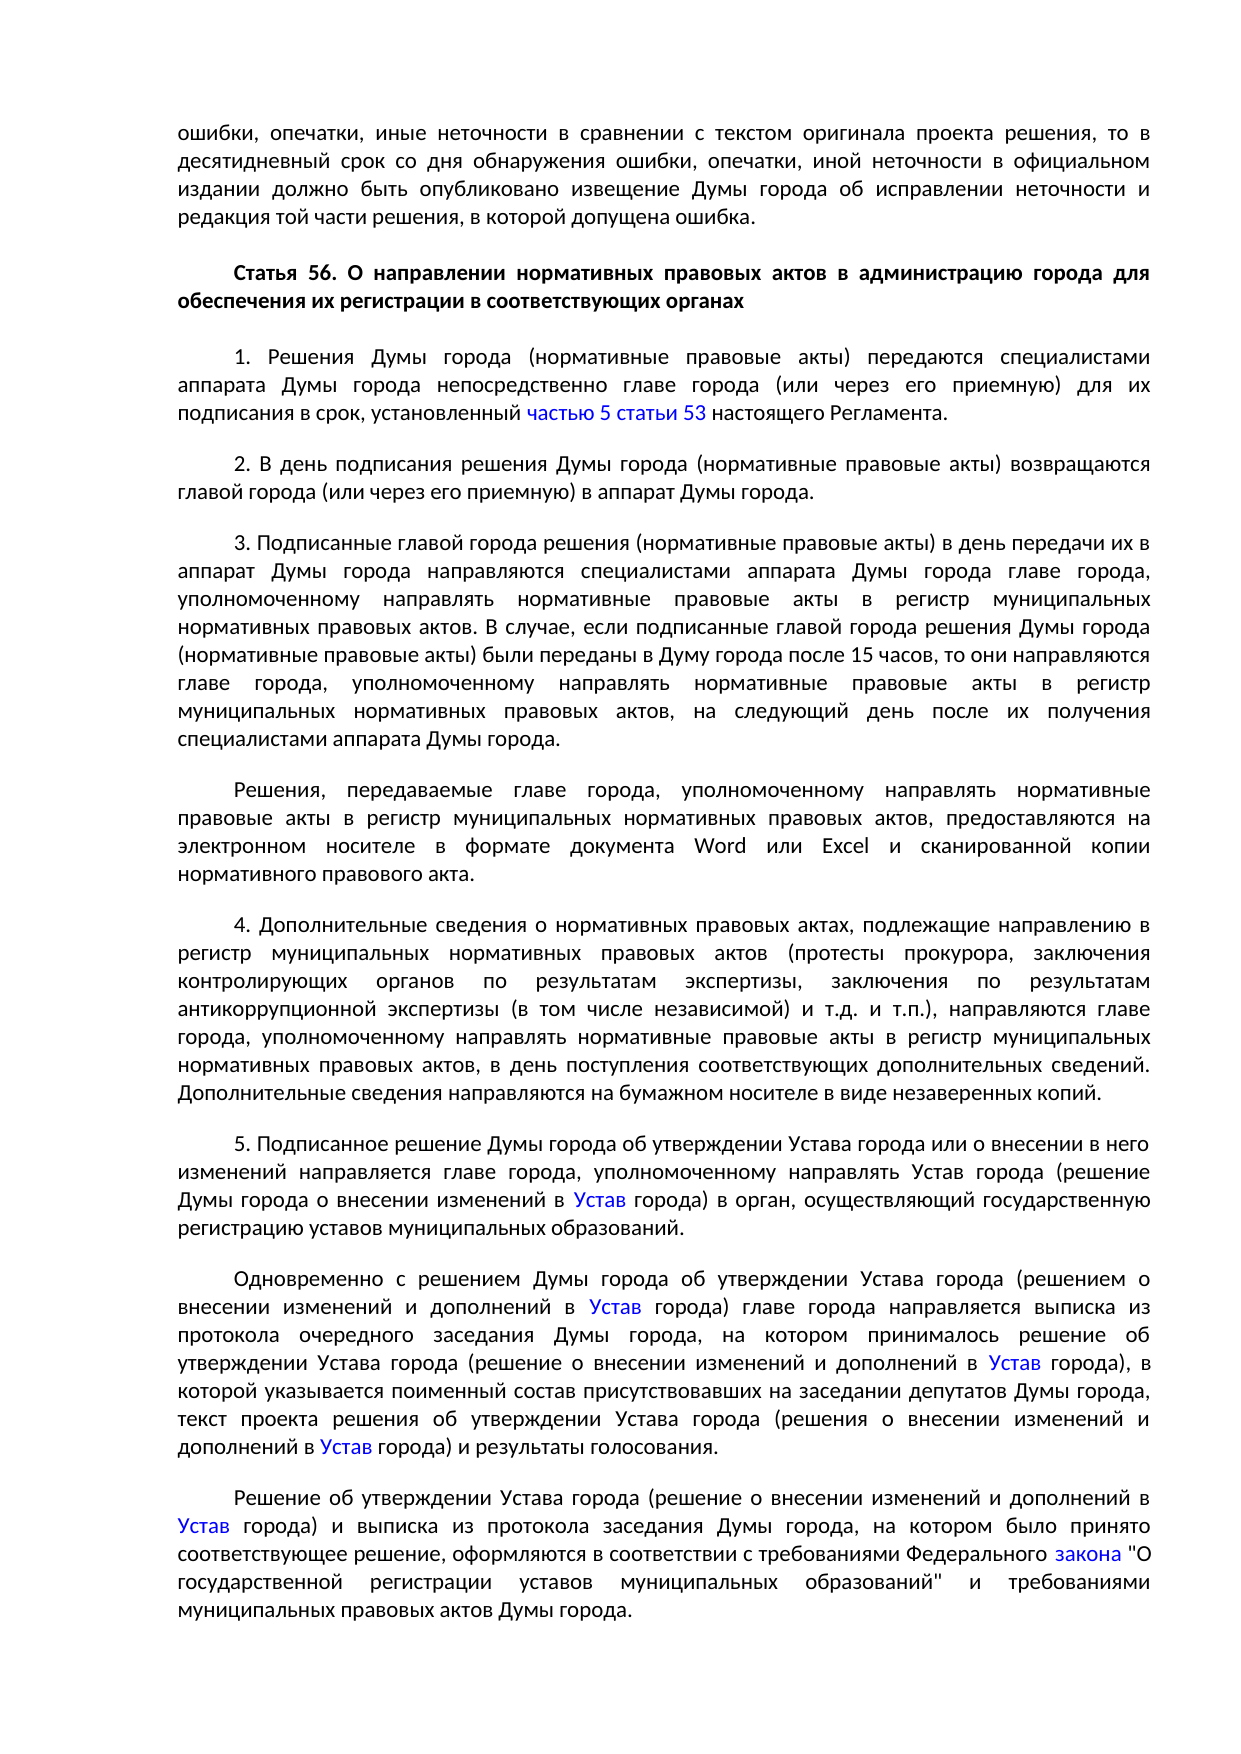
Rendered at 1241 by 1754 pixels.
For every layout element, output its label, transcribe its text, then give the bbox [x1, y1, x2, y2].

text Одновременно с решением Думы города об утверждении Устава города (решением о внесении изменений и дополнений в Устав города) главе города направляется выписка из протокола очередного заседания Думы города, на котором принималось решение об утверждении Устава города (решение о внесении изменений и дополнений в Устав города), в которой указывается поименный состав присутствовавших на заседании депутатов Думы города, текст проекта решения об утверждении Устава города (решения о внесении изменений и дополнений в Устав города) и результаты голосования. [177, 1264, 1152, 1461]
text 2. В день подписания решения Думы города (нормативные правовые акты) возвращаются главой города (или через его приемную) в аппарат Думы города. [177, 449, 1152, 505]
text Решения, передаваемые главе города, уполномоченному направлять нормативные правовые акты в регистр муниципальных нормативных правовых актов, предоставляются на электронном носителе в формате документа Word или Excel и сканированной копии нормативного правового акта. [177, 775, 1152, 887]
text Решение об утверждении Устава города (решение о внесении изменений и дополнений в Устав города) и выписка из протокола заседания Думы города, на котором было принято соответствующее решение, оформляются в соответствии с требованиями Федерального закона "О государственной регистрации уставов муниципальных образований" и требованиями муниципальных правовых актов Думы города. [177, 1483, 1152, 1623]
title Статья 56. О направлении нормативных правовых актов в администрацию города для обеспечения их регистрации в соответствующих органах [177, 258, 1152, 314]
text 3. Подписанные главой города решения (нормативные правовые акты) в день передачи их в аппарат Думы города направляются специалистами аппарата Думы города главе города, уполномоченному направлять нормативные правовые акты в регистр муниципальных нормативных правовых актов. В случае, если подписанные главой города решения Думы города (нормативные правовые акты) были переданы в Думу города после 15 часов, то они направляются главе города, уполномоченному направлять нормативные правовые акты в регистр муниципальных нормативных правовых актов, на следующий день после их получения специалистами аппарата Думы города. [177, 528, 1152, 752]
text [177, 118, 1152, 230]
text 5. Подписанное решение Думы города об утверждении Устава города или о внесении в него изменений направляется главе города, уполномоченному направлять Устав города (решение Думы города о внесении изменений в Устав города) в орган, осуществляющий государственную регистрацию уставов муниципальных образований. [177, 1129, 1152, 1241]
text 1. Решения Думы города (нормативные правовые акты) передаются специалистами аппарата Думы города непосредственно главе города (или через его приемную) для их подписания в срок, установленный частью 5 статьи 53 настоящего Регламента. [177, 342, 1152, 426]
text 4. Дополнительные сведения о нормативных правовых актах, подлежащие направлению в регистр муниципальных нормативных правовых актов (протесты прокурора, заключения контролирующих органов по результатам экспертизы, заключения по результатам антикоррупционной экспертизы (в том числе независимой) и т.д. и т.п.), направляются главе города, уполномоченному направлять нормативные правовые акты в регистр муниципальных нормативных правовых актов, в день поступления соответствующих дополнительных сведений. Дополнительные сведения направляются на бумажном носителе в виде незаверенных копий. [177, 910, 1152, 1106]
